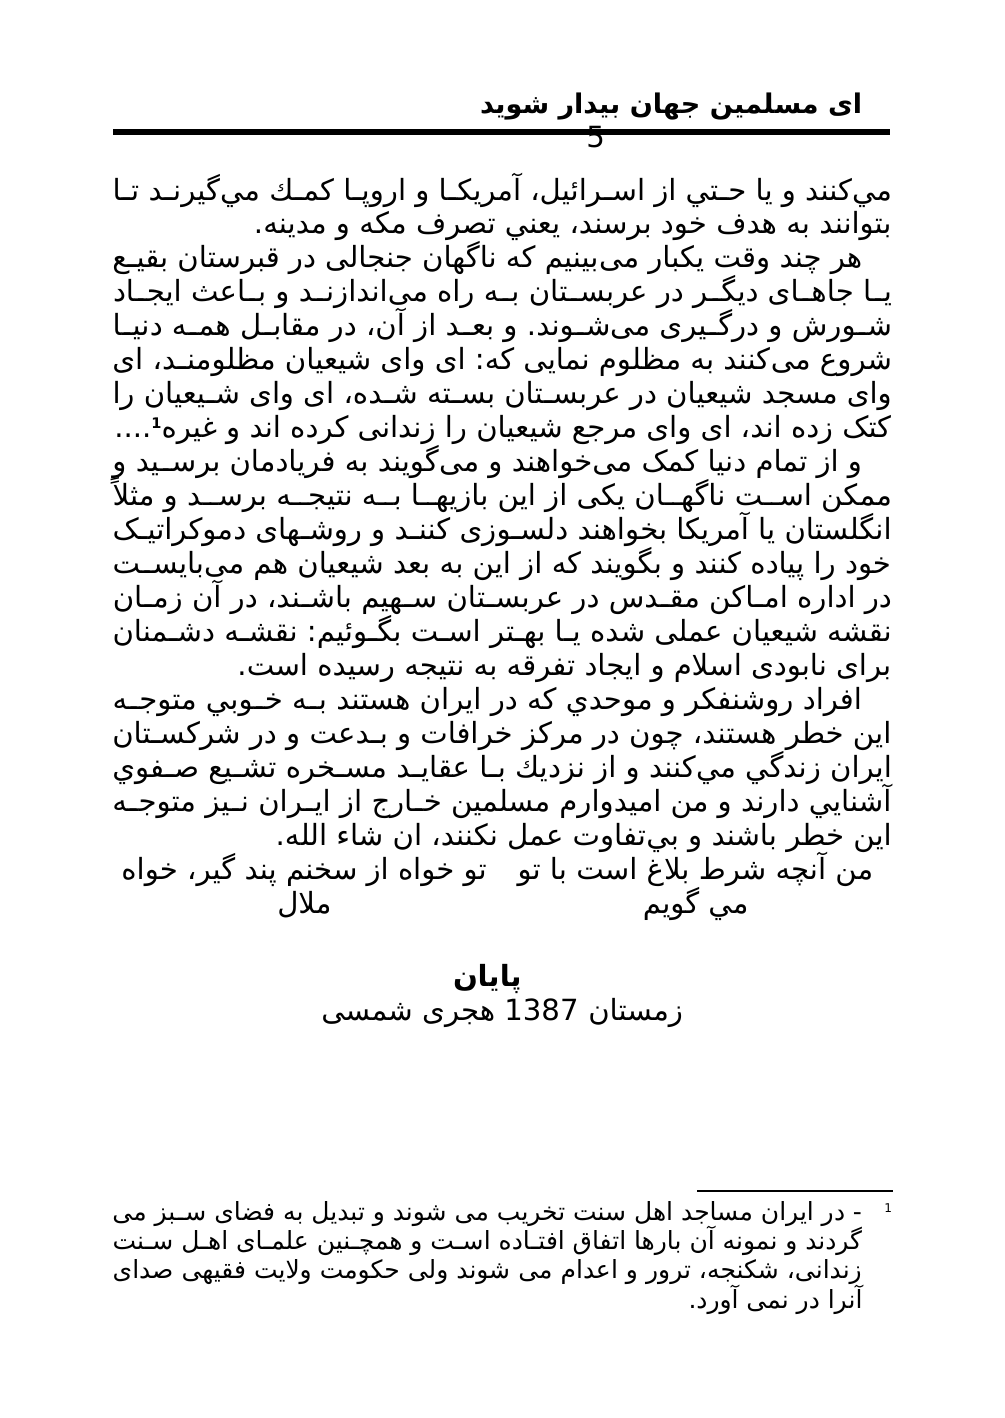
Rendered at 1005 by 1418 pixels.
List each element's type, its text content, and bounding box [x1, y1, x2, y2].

table_header تو خواه از سخنم پند گير، خواه ملال [109, 852, 499, 920]
text افراد روشنفكر و موحدي كه در ايران هستند به خوبي متوجه اين خطر هستند، چون در مركز خرافات و بدعت و در شركستان ايران زندگي مي‌كنند و از نزديك با عقايد مسخره تشيع صفوي آشنايي دارند و من اميدوارم مسلمين خارج از ايران نيز متوجه اين خطر باشند و بي‌تفاوت عمل نكنند، ان شاء الله. [112, 682, 892, 852]
text هر چند وقت یکبار می‌بینیم که ناگهان جنجالی در قبرستان بقیع یا جاهای دیگر در عربستان به راه می‌اندازند و باعث ایجاد شورش و درگیری می‌شوند. و بعد از آن، در مقابل همه دنیا شروع می‌کنند به مظلوم نمایی که: ای وای شیعیان مظلومند، ای وای مسجد شیعیان در عربستان بسته شده، ای وای شیعیان را کتک زده اند، ای وای مرجع شیعیان را زندانی کرده اند و غیره.... [112, 241, 892, 444]
text پایان [112, 960, 892, 994]
text زمستان 1387 هجری شمسی [112, 994, 892, 1028]
text و از تمام دنیا کمک می‌خواهند و می‌گویند به فریادمان برسید و ممکن است ناگهان یکی از این بازیها به نتیجه برسد و مثلاً انگلستان یا آمریکا بخواهند دلسوزی کنند و روشهای دموکراتیک خود را پیاده کنند و بگویند که از این به بعد شیعیان هم می‌بایست در اداره اماکن مقدس در عربستان سهیم باشند، در آن زمان نقشه شیعیان عملی شده یا بهتر است بگوئیم: نقشه دشمنان برای نابودی اسلام و ایجاد تفرقه به نتیجه رسیده است. [112, 444, 892, 682]
table_header من آنچه شرط بلاغ است با تو مي گويم [499, 852, 892, 920]
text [112, 173, 892, 241]
